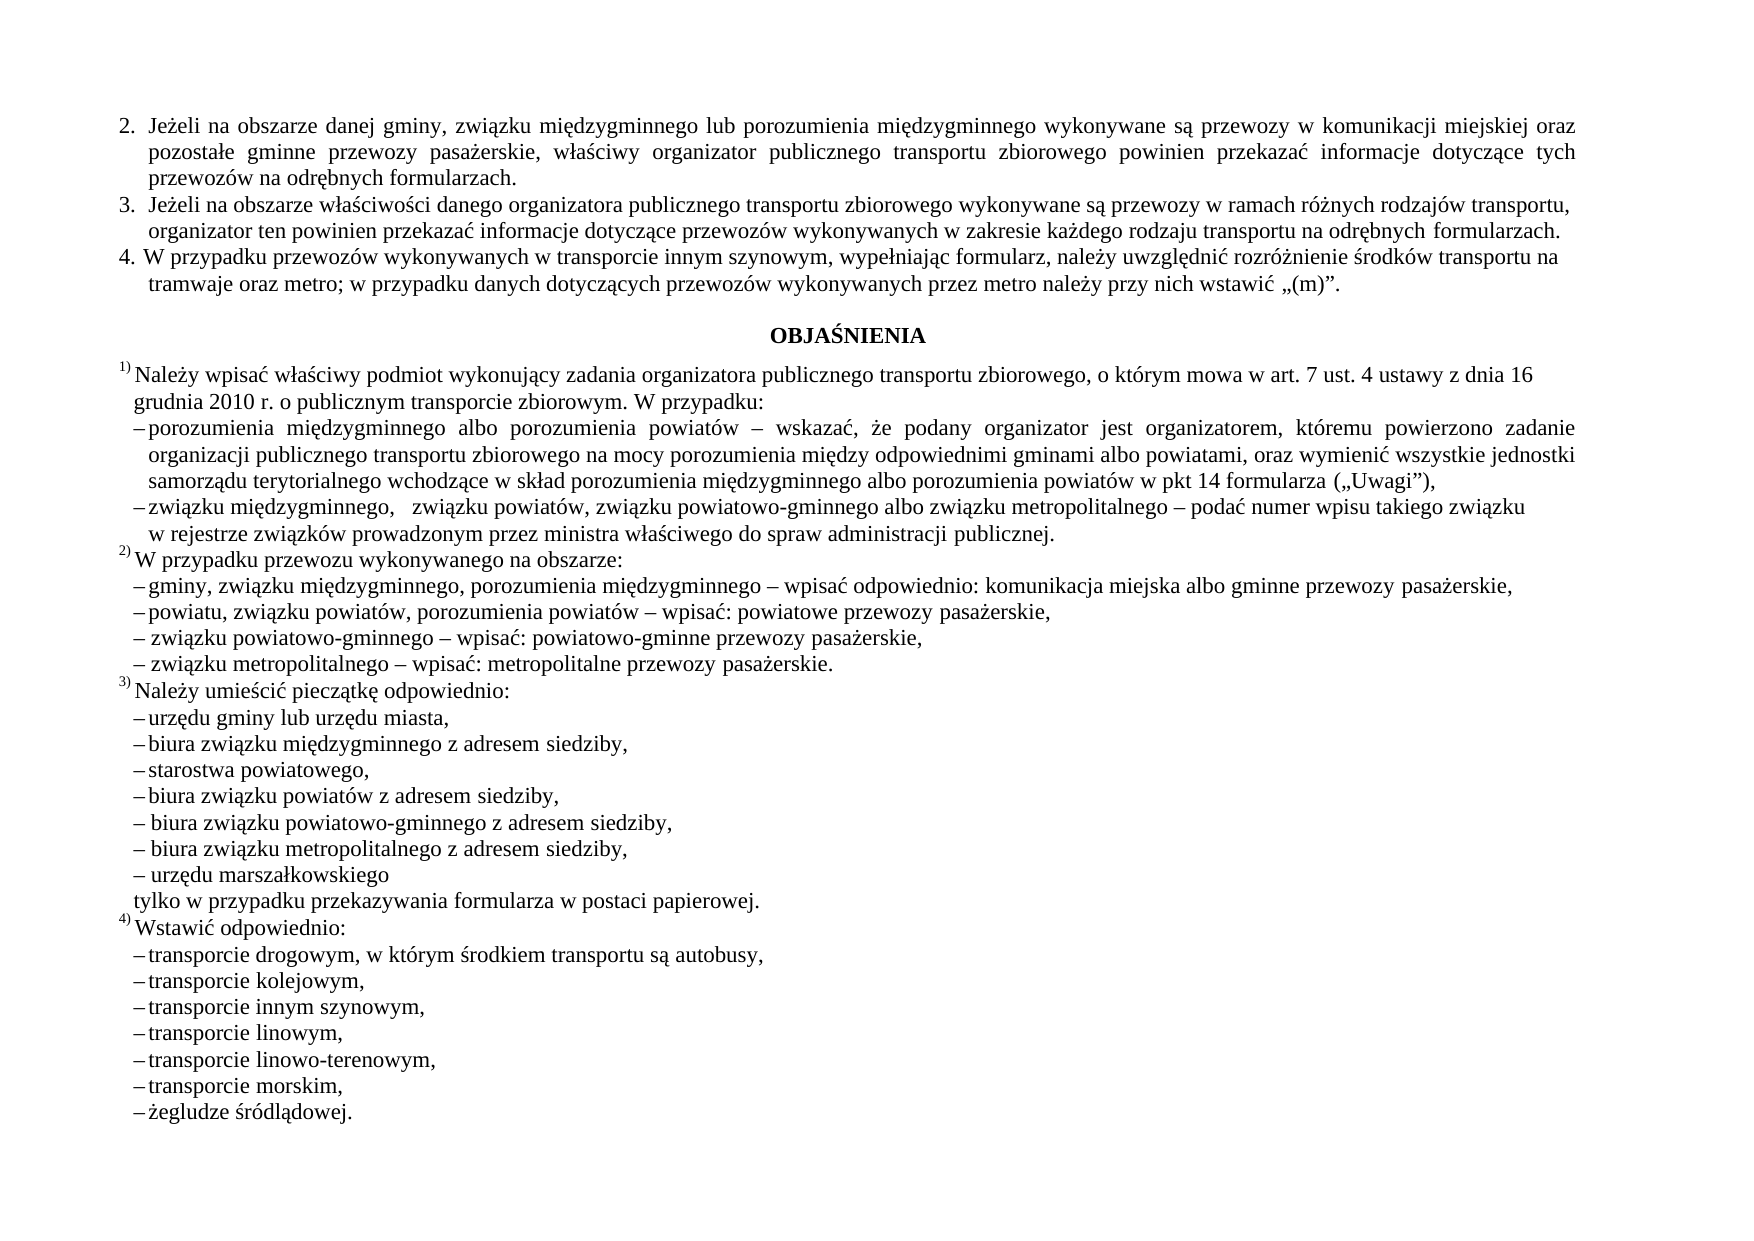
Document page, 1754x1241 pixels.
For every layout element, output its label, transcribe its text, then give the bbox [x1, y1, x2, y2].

text 4) Wstawić odpowiednio: [118, 913, 1612, 941]
list porozumienia międzygminnego albo porozumienia powiatów – wskazać, że podany organizator jest organizatorem, któremu powierzono zadanie organizacji publicznego transportu zbiorowego na mocy porozumienia między odpowiednimi gminami albo powiatami, oraz wymienić wszystkie jednostki samorządu terytorialnego wchodzące w skład porozumienia międzygminnego albo porozumienia powiatów w pkt 14 formularza („Uwagi”), [133, 414, 1578, 493]
list urzędu marszałkowskiego [133, 862, 1612, 888]
list Jeżeli na obszarze właściwości danego organizatora publicznego transportu zbiorowego wykonywane są przewozy w ramach różnych rodzajów transportu, organizator ten powinien przekazać informacje dotyczące przewozów wykonywanych w zakresie każdego rodzaju transportu na odrębnych formularzach. [118, 191, 1578, 243]
list Jeżeli na obszarze danej gminy, związku międzygminnego lub porozumienia międzygminnego wykonywane są przewozy w komunikacji miejskiej oraz pozostałe gminne przewozy pasażerskie, właściwy organizator publicznego transportu zbiorowego powinien przekazać informacje dotyczące tych przewozów na odrębnych formularzach. [118, 112, 1578, 191]
list starostwa powiatowego, [133, 757, 1612, 783]
list biura związku metropolitalnego z adresem siedziby, [133, 836, 1612, 862]
list gminy, związku międzygminnego, porozumienia międzygminnego – wpisać odpowiednio: komunikacja miejska albo gminne przewozy pasażerskie, [133, 572, 1612, 599]
list związku metropolitalnego – wpisać: metropolitalne przewozy pasażerskie. [133, 651, 1612, 676]
list biura związku międzygminnego z adresem siedziby, [133, 730, 1612, 757]
text 2) W przypadku przewozu wykonywanego na obszarze: [118, 546, 1612, 572]
subtitle OBJAŚNIENIA [769, 322, 1612, 348]
list W przypadku przewozów wykonywanych w transporcie innym szynowym, wypełniając formularz, należy uwzględnić rozróżnienie środków transportu na tramwaje oraz metro; w przypadku danych dotyczących przewozów wykonywanych przez metro należy przy nich wstawić „(m)”. [118, 243, 1578, 296]
text 1) Należy wpisać właściwy podmiot wykonujący zadania organizatora publicznego transportu zbiorowego, o którym mowa w art. 7 ust. 4 ustawy z dnia 16 grudnia 2010 r. o publicznym transporcie zbiorowym. W przypadku: [118, 357, 1599, 414]
list biura związku powiatowo-gminnego z adresem siedziby, [133, 809, 1612, 836]
list transporcie morskim, [133, 1072, 1612, 1099]
text tylko w przypadku przekazywania formularza w postaci papierowej. [133, 888, 1612, 913]
list transporcie linowym, [133, 1020, 1612, 1046]
list powiatu, związku powiatów, porozumienia powiatów – wpisać: powiatowe przewozy pasażerskie, [133, 599, 1612, 625]
text 3) Należy umieścić pieczątkę odpowiednio: [118, 676, 1612, 704]
list związku międzygminnego, związku powiatów, związku powiatowo-gminnego albo związku metropolitalnego – podać numer wpisu takiego związku w rejestrze związków prowadzonym przez ministra właściwego do spraw administracji publicznej. [133, 493, 1578, 546]
list transporcie drogowym, w którym środkiem transportu są autobusy, [133, 941, 1612, 967]
list związku powiatowo-gminnego – wpisać: powiatowo-gminne przewozy pasażerskie, [133, 625, 1612, 651]
list transporcie linowo-terenowym, [133, 1046, 1612, 1072]
list transporcie kolejowym, [133, 967, 1612, 993]
list żegludze śródlądowej. [133, 1099, 1612, 1125]
list transporcie innym szynowym, [133, 994, 1612, 1020]
list urzędu gminy lub urzędu miasta, [133, 704, 1612, 730]
list biura związku powiatów z adresem siedziby, [133, 783, 1612, 809]
